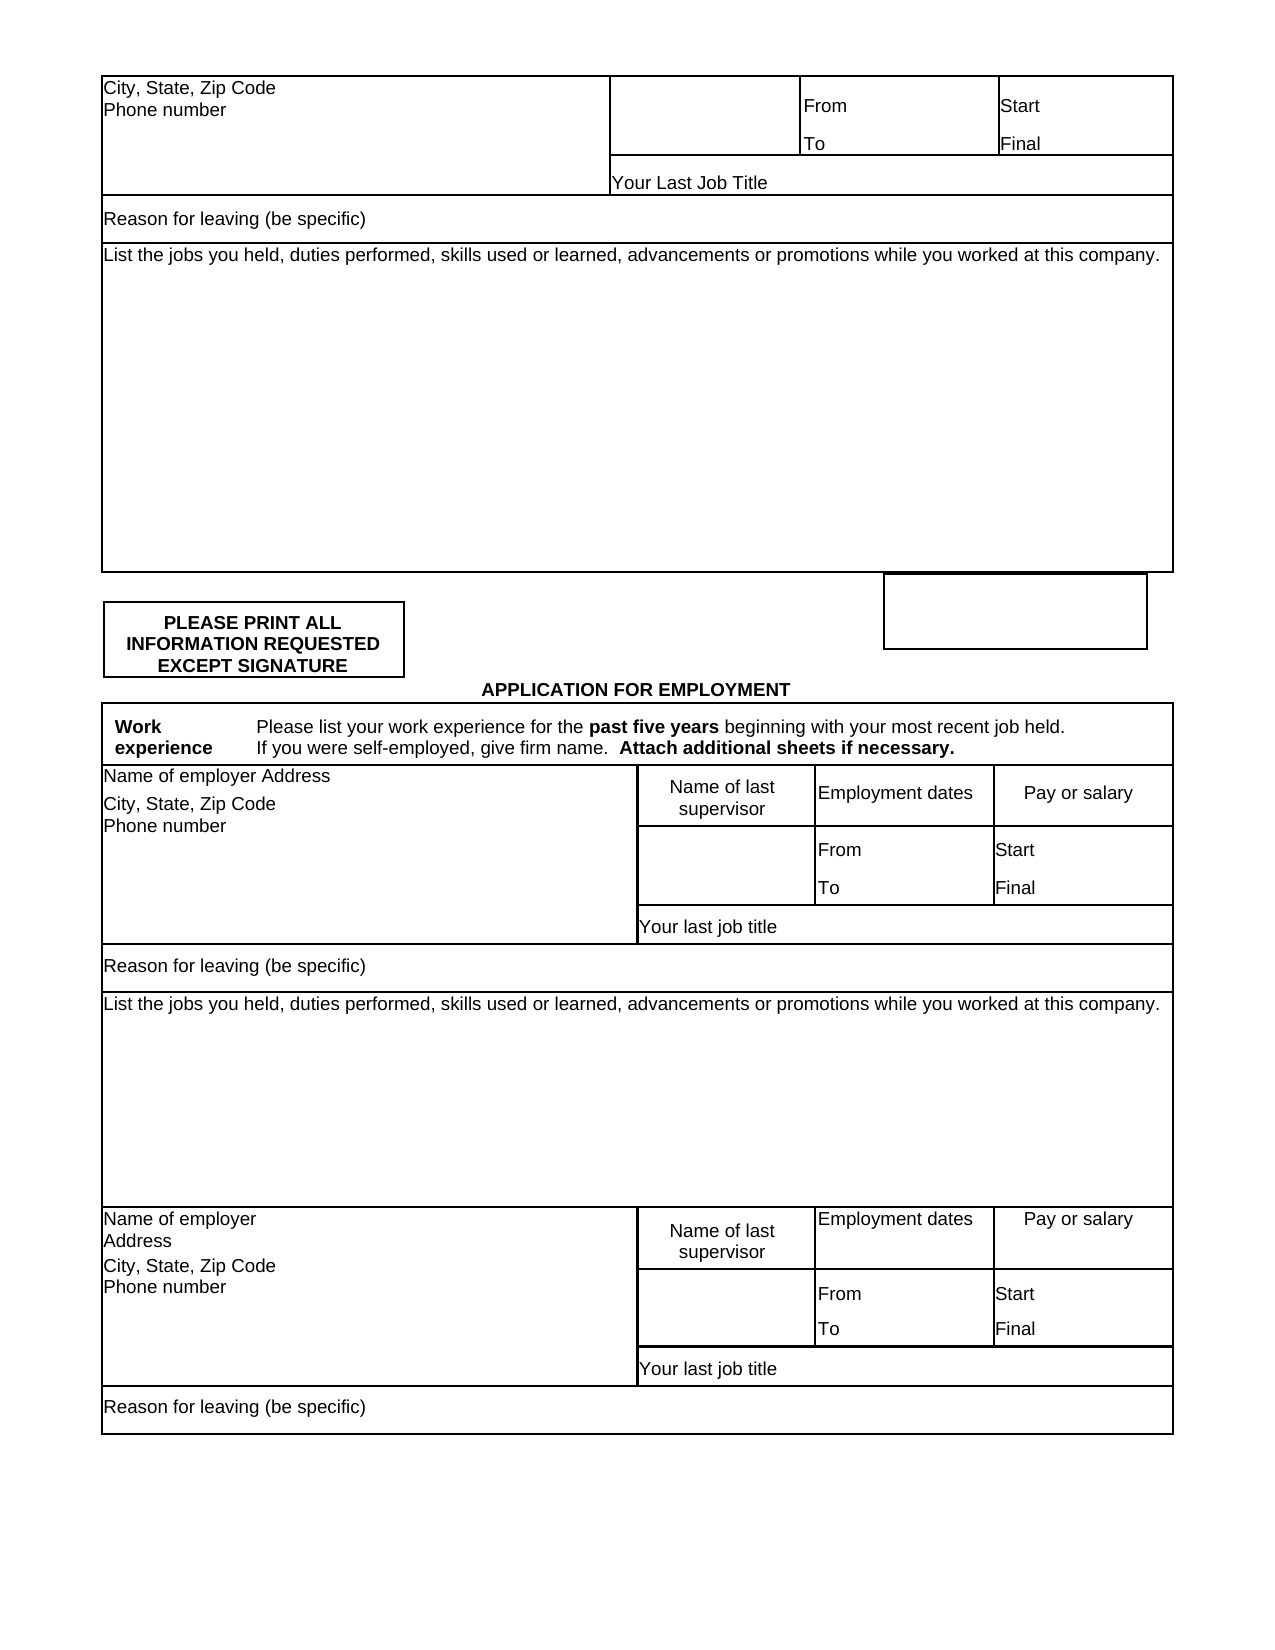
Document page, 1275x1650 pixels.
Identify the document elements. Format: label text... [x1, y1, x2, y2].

table_header Please list your work experience for the past five years beginning with your most recent job held. If you were self-employed, give firm name. Attach additional sheets if necessary. [255, 704, 1172, 764]
table_cell Your last job title [639, 906, 1172, 943]
table_cell [639, 827, 814, 904]
table_cell From To [816, 827, 993, 904]
table_header Work experience [103, 704, 255, 764]
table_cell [103, 77, 609, 194]
table_cell [629, 573, 1173, 678]
table_cell Name of employer Address City, State, Zip Code Phone number [103, 766, 636, 943]
table_cell From To [801, 77, 998, 154]
table_cell Pay or salary [995, 1208, 1172, 1268]
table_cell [103, 244, 1172, 571]
table_cell From To [816, 1270, 993, 1345]
table_cell Start Final [1000, 77, 1172, 154]
table_cell Reason for leaving (be specific) [103, 196, 1172, 242]
table_cell [611, 77, 799, 154]
table_cell [102, 573, 629, 678]
table_cell Pay or salary [995, 766, 1172, 824]
table_cell Reason for leaving (be specific) [103, 945, 1172, 991]
table_cell Name of employer Address City, State, Zip Code Phone number [103, 1208, 636, 1385]
table_cell Start Final [995, 827, 1172, 904]
table_cell Name of last supervisor [639, 766, 814, 824]
table_cell Reason for leaving (be specific) [103, 1387, 1172, 1433]
table_cell Name of last supervisor [639, 1208, 814, 1268]
table_cell Start Final [995, 1270, 1172, 1345]
table_cell Your last job title [639, 1348, 1172, 1385]
table_cell Employment dates [816, 1208, 993, 1268]
table_cell Employment dates [816, 766, 993, 824]
text APPLICATION FOR EMPLOYMENT [116, 678, 1156, 700]
table_cell [639, 1270, 814, 1345]
table_cell Your Last Job Title [611, 156, 1172, 194]
table_cell List the jobs you held, duties performed, skills used or learned, advancements or promotions while you worked at this company. [103, 993, 1172, 1206]
